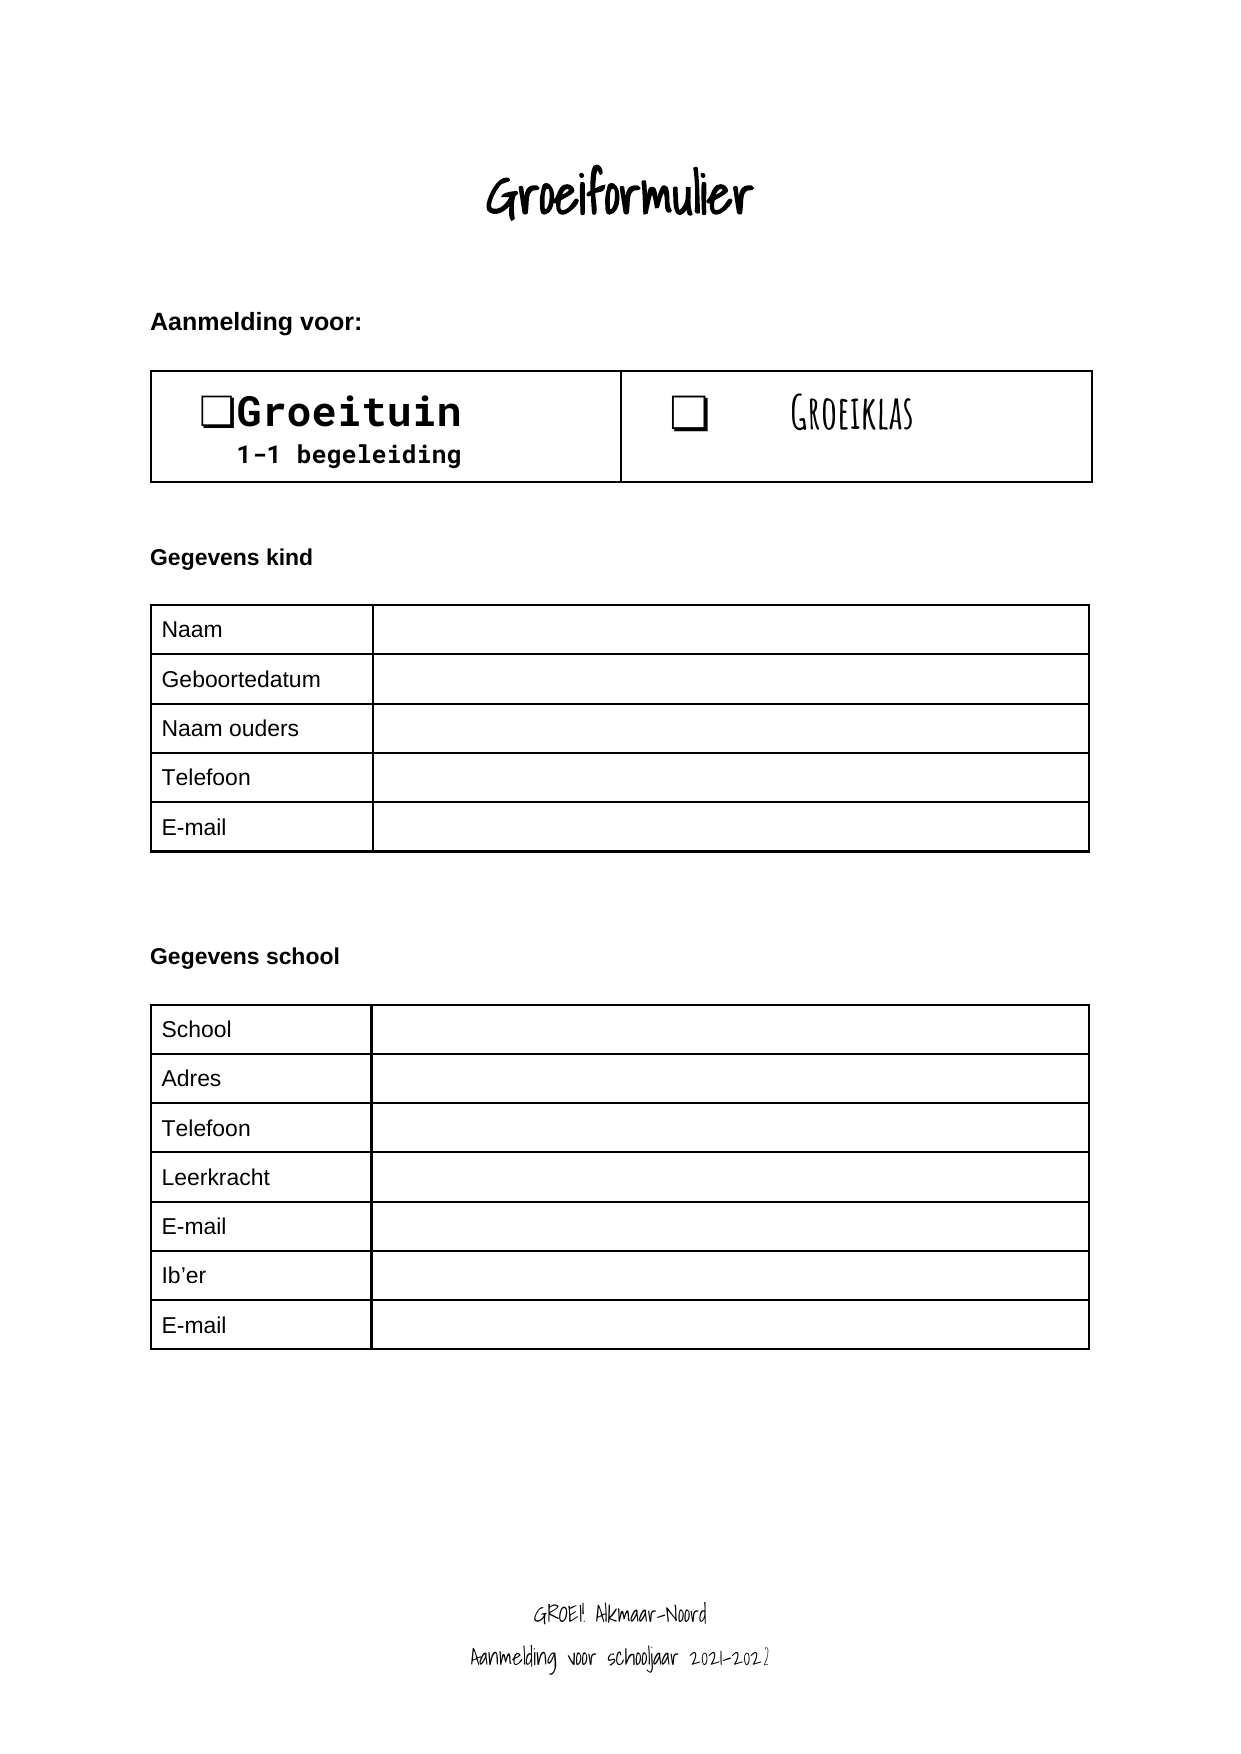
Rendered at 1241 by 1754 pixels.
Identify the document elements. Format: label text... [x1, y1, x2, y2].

table_cell Naam ouders [152, 705, 372, 752]
table_header Naam [152, 606, 372, 653]
table_cell Telefoon [152, 754, 372, 801]
table_cell E-mail [152, 803, 372, 850]
text Gegevens school [150, 943, 1090, 969]
table_cell [374, 803, 1088, 850]
text Groeiformulier [150, 150, 1090, 237]
table_cell [374, 655, 1088, 702]
table_header Groeituin 1-1 begeleiding [152, 372, 620, 481]
table_cell E-mail [152, 1301, 370, 1348]
table_cell Adres [152, 1055, 370, 1102]
table_header [373, 1006, 1088, 1053]
table_cell [373, 1301, 1088, 1348]
text Aanmelding voor: [150, 307, 1090, 336]
table_cell Leerkracht [152, 1153, 370, 1201]
table_cell [373, 1153, 1088, 1201]
table_cell E-mail [152, 1203, 370, 1250]
table_cell [373, 1104, 1088, 1151]
table_cell [373, 1252, 1088, 1299]
table_cell [374, 705, 1088, 752]
table_header School [152, 1006, 370, 1053]
table_cell [373, 1203, 1088, 1250]
table_cell Ib’er [152, 1252, 370, 1299]
table_cell Geboortedatum [152, 655, 372, 702]
text Gegevens kind [150, 543, 1090, 570]
table_cell Telefoon [152, 1104, 370, 1151]
table_cell [373, 1055, 1088, 1102]
table_header [374, 606, 1088, 653]
table_cell [374, 754, 1088, 801]
table_header Groeiklas [622, 372, 1091, 481]
